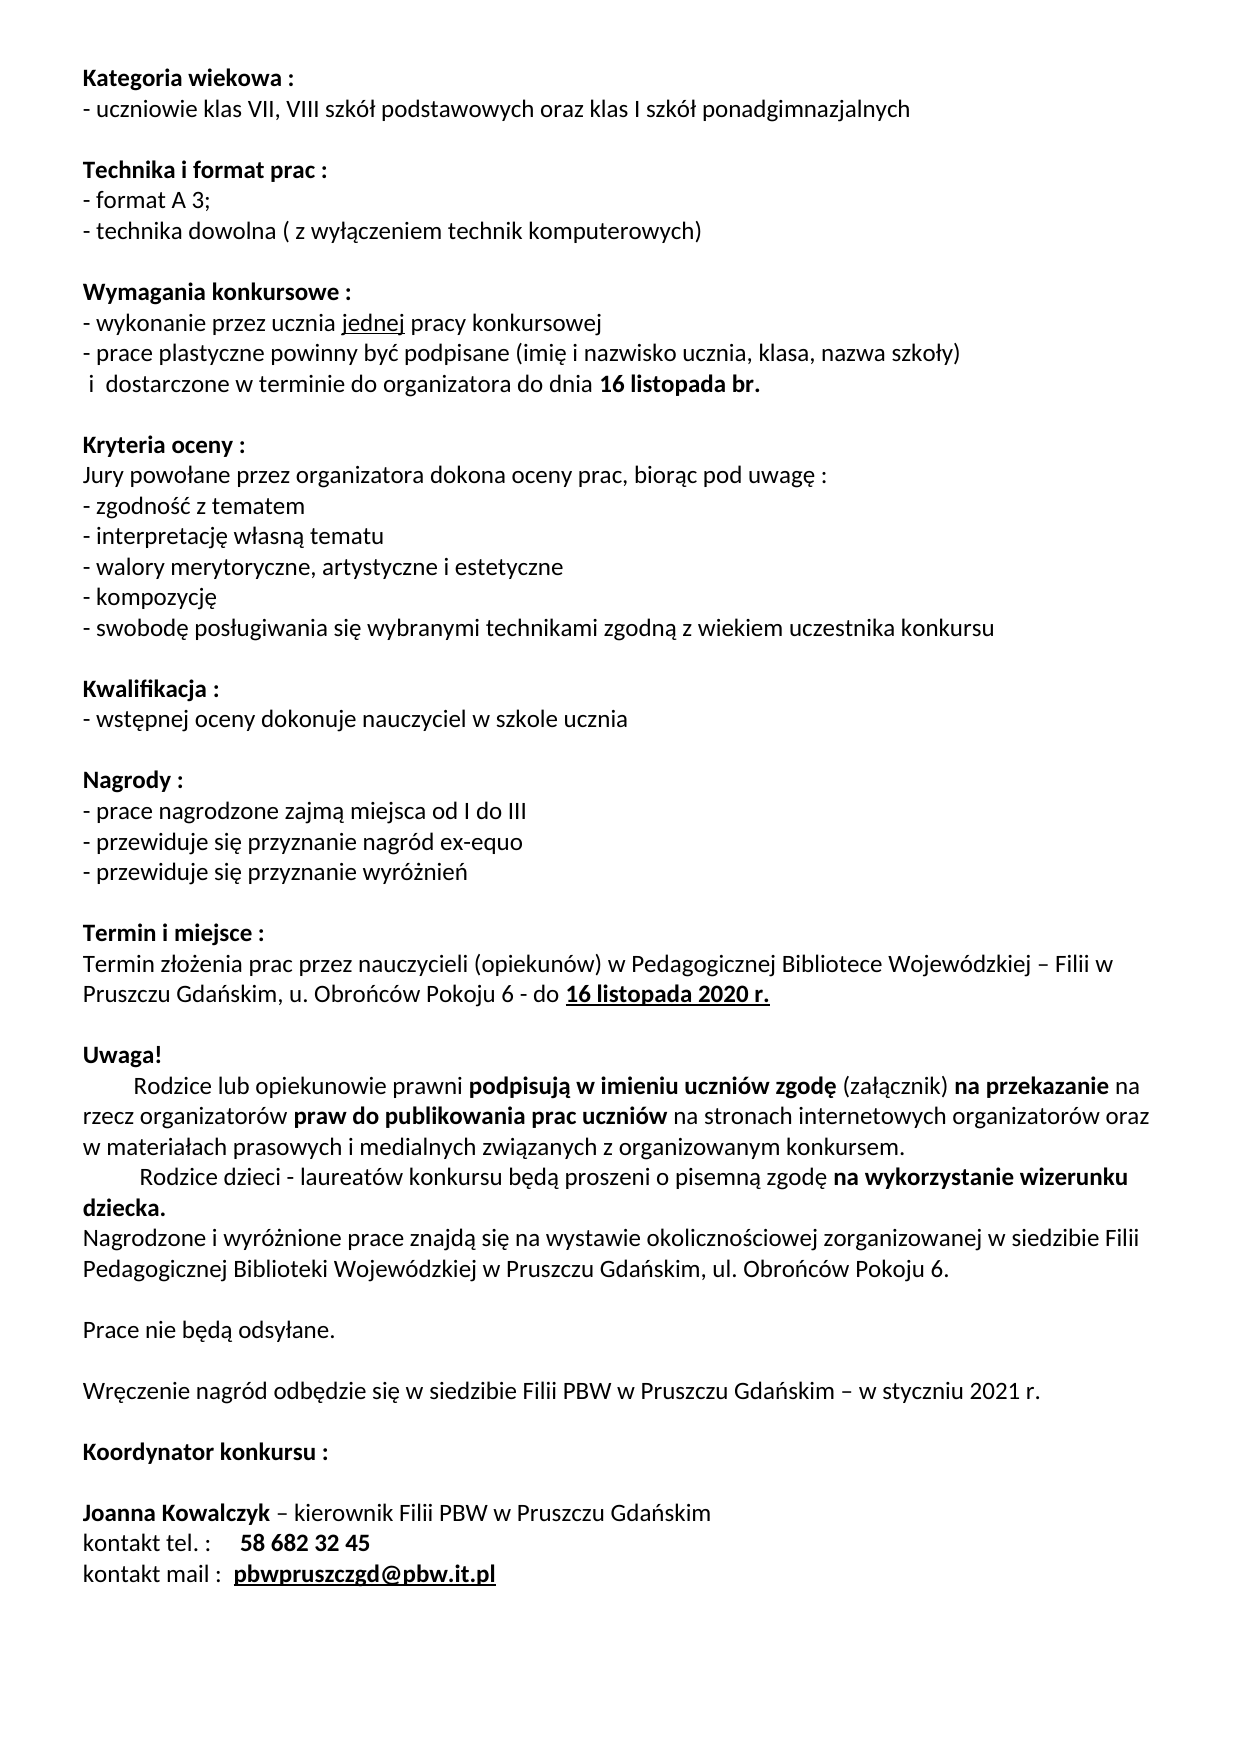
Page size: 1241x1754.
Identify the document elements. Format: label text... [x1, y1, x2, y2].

text - przewiduje się przyznanie nagród ex-equo [83, 826, 1157, 856]
text - swobodę posługiwania się wybranymi technikami zgodną z wiekiem uczestnika konkursu [83, 612, 1157, 642]
text - prace plastyczne powinny być podpisane (imię i nazwisko ucznia, klasa, nazwa szkoły) [83, 337, 1157, 368]
text Nagrody : [83, 764, 1157, 795]
text Uwaga! [83, 1039, 1157, 1070]
text - wykonanie przez ucznia jednej pracy konkursowej [83, 307, 1157, 337]
text Jury powołane przez organizatora dokona oceny prac, biorąc pod uwagę : [83, 459, 1157, 490]
text Kwalifikacja : [83, 673, 1157, 703]
text Koordynator konkursu : [83, 1436, 1157, 1467]
text Rodzice dzieci - laureatów konkursu będą proszeni o pisemną zgodę na wykorzystanie wizerunku dziecka. [83, 1161, 1157, 1222]
text Rodzice lub opiekunowie prawni podpisują w imieniu uczniów zgodę (załącznik) na przekazanie na rzecz organizatorów praw do publikowania prac uczniów na stronach internetowych organizatorów oraz w materiałach prasowych i medialnych związanych z organizowanym konkursem. [83, 1070, 1157, 1161]
text - zgodność z tematem [83, 490, 1157, 520]
text Kategoria wiekowa : [83, 63, 1157, 93]
text Nagrodzone i wyróżnione prace znajdą się na wystawie okolicznościowej zorganizowanej w siedzibie Filii Pedagogicznej Biblioteki Wojewódzkiej w Pruszczu Gdańskim, ul. Obrońców Pokoju 6. [83, 1222, 1157, 1283]
text - prace nagrodzone zajmą miejsca od I do III [83, 795, 1157, 826]
text Wręczenie nagród odbędzie się w siedzibie Filii PBW w Pruszczu Gdańskim – w styczniu 2021 r. [83, 1375, 1157, 1406]
text - wstępnej oceny dokonuje nauczyciel w szkole ucznia [83, 703, 1157, 734]
text Termin złożenia prac przez nauczycieli (opiekunów) w Pedagogicznej Bibliotece Wojewódzkiej – Filii w Pruszczu Gdańskim, u. Obrońców Pokoju 6 - do 16 listopada 2020 r. [83, 948, 1157, 1009]
text - format A 3; [83, 185, 1157, 215]
text - przewiduje się przyznanie wyróżnień [83, 856, 1157, 887]
text Termin i miejsce : [83, 917, 1157, 948]
text kontakt tel. : 58 682 32 45 [83, 1528, 1157, 1558]
text - kompozycję [83, 581, 1157, 612]
text - interpretację własną tematu [83, 520, 1157, 551]
text - technika dowolna ( z wyłączeniem technik komputerowych) [83, 215, 1157, 246]
text kontakt mail : pbwpruszczgd@pbw.it.pl [83, 1558, 1157, 1589]
text Joanna Kowalczyk – kierownik Filii PBW w Pruszczu Gdańskim [83, 1497, 1157, 1528]
text i dostarczone w terminie do organizatora do dnia 16 listopada br. [83, 368, 1157, 398]
text Wymagania konkursowe : [83, 276, 1157, 307]
text - uczniowie klas VII, VIII szkół podstawowych oraz klas I szkół ponadgimnazjalnych [83, 93, 1157, 124]
text - walory merytoryczne, artystyczne i estetyczne [83, 551, 1157, 581]
text Kryteria oceny : [83, 429, 1157, 459]
text Technika i format prac : [83, 154, 1157, 185]
text Prace nie będą odsyłane. [83, 1314, 1157, 1344]
